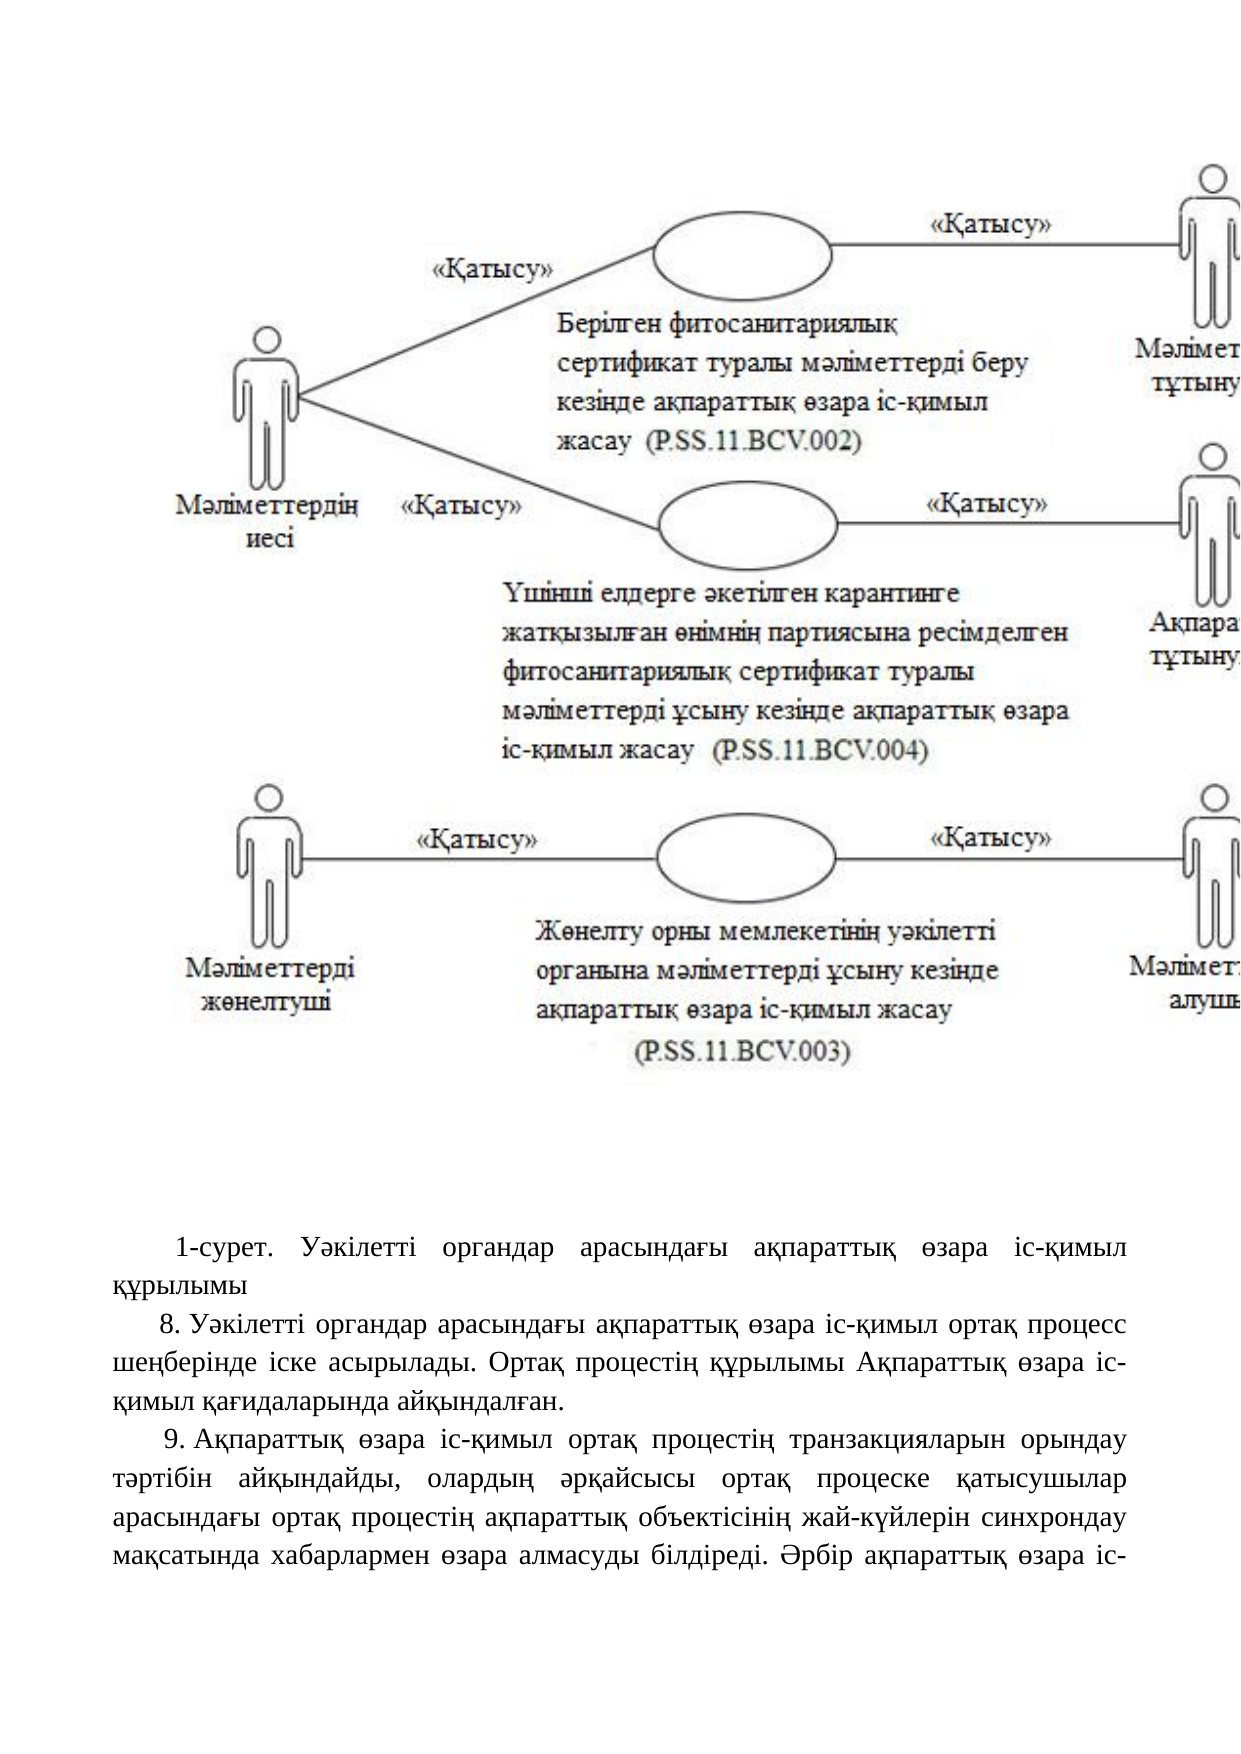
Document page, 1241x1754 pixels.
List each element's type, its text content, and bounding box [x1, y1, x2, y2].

text 1-сурет. Уәкілетті органдар арасындағы ақпараттық өзара іс-қимыл құрылымы [112, 1229, 1128, 1301]
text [112, 1422, 1128, 1571]
picture [112, 150, 1241, 1165]
text 8. Уәкілетті органдар арасындағы ақпараттық өзара іс-қимыл ортақ процесс шеңберінде іске асырылады. Ортақ процестің құрылымы Ақпараттық өзара іс-қимыл қағидаларында айқындалған. [112, 1306, 1128, 1417]
